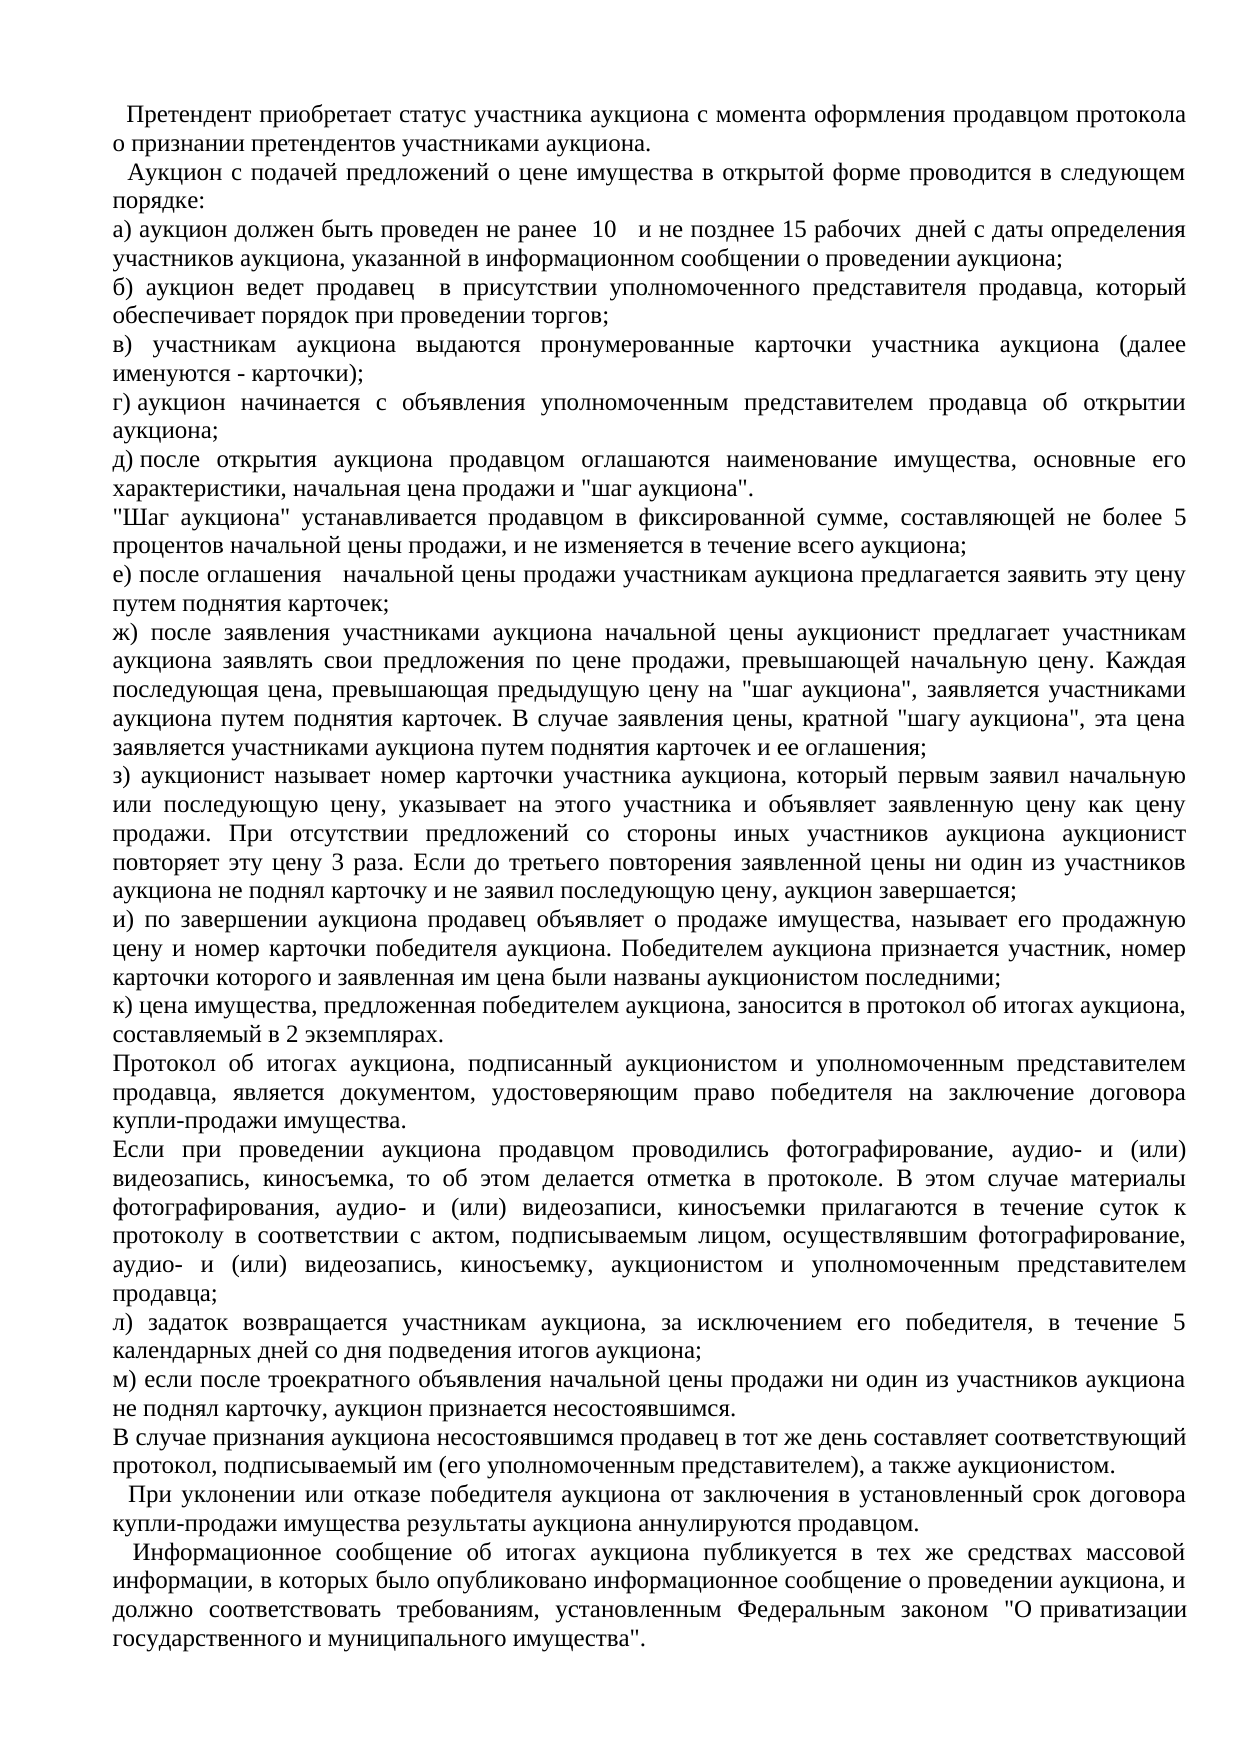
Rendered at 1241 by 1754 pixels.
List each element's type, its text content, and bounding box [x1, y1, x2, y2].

text ж) после заявления участниками аукциона начальной цены аукционист предлагает участникам аукциона заявлять свои предложения по цене продажи, превышающей начальную цену. Каждая последующая цена, превышающая предыдущую цену на "шаг аукциона", заявляется участниками аукциона путем поднятия карточек. В случае заявления цены, кратной "шагу аукциона", эта цена заявляется участниками аукциона путем поднятия карточек и ее оглашения; [112, 617, 1187, 760]
text Информационное сообщение об итогах аукциона публикуется в тех же средствах массовой информации, в которых было опубликовано информационное сообщение о проведении аукциона, и должно соответствовать требованиям, установленным Федеральным законом "О приватизации государственного и муниципального имущества". [112, 1537, 1187, 1652]
text д) после открытия аукциона продавцом оглашаются наименование имущества, основные его характеристики, начальная цена продажи и "шаг аукциона". [112, 444, 1187, 502]
text Претендент приобретает статус участника аукциона с момента оформления продавцом протокола о признании претендентов участниками аукциона. [112, 99, 1187, 157]
text г) аукцион начинается с объявления уполномоченным представителем продавца об открытии аукциона; [112, 387, 1187, 444]
text в) участникам аукциона выдаются пронумерованные карточки участника аукциона (далее именуются - карточки); [112, 329, 1187, 387]
text и) по завершении аукциона продавец объявляет о продаже имущества, называет его продажную цену и номер карточки победителя аукциона. Победителем аукциона признается участник, номер карточки которого и заявленная им цена были названы аукционистом последними; [112, 904, 1187, 990]
text к) цена имущества, предложенная победителем аукциона, заносится в протокол об итогах аукциона, составляемый в 2 экземплярах. [112, 990, 1187, 1048]
text а) аукцион должен быть проведен не ранее 10 и не позднее 15 рабочих дней с даты определения участников аукциона, указанной в информационном сообщении о проведении аукциона; [112, 214, 1187, 272]
text л) задаток возвращается участникам аукциона, за исключением его победителя, в течение 5 календарных дней со дня подведения итогов аукциона; [112, 1307, 1187, 1364]
text е) после оглашения начальной цены продажи участникам аукциона предлагается заявить эту цену путем поднятия карточек; [112, 559, 1187, 617]
text При уклонении или отказе победителя аукциона от заключения в установленный срок договора купли-продажи имущества результаты аукциона аннулируются продавцом. [112, 1479, 1187, 1537]
text м) если после троекратного объявления начальной цены продажи ни один из участников аукциона не поднял карточку, аукцион признается несостоявшимся. [112, 1364, 1187, 1422]
text б) аукцион ведет продавец в присутствии уполномоченного представителя продавца, который обеспечивает порядок при проведении торгов; [112, 272, 1187, 329]
text Если при проведении аукциона продавцом проводились фотографирование, аудио- и (или) видеозапись, киносъемка, то об этом делается отметка в протоколе. В этом случае материалы фотографирования, аудио- и (или) видеозаписи, киносъемки прилагаются в течение суток к протоколу в соответствии с актом, подписываемым лицом, осуществлявшим фотографирование, аудио- и (или) видеозапись, киносъемку, аукционистом и уполномоченным представителем продавца; [112, 1134, 1187, 1307]
text Аукцион с подачей предложений о цене имущества в открытой форме проводится в следующем порядке: [112, 157, 1187, 214]
text з) аукционист называет номер карточки участника аукциона, который первым заявил начальную или последующую цену, указывает на этого участника и объявляет заявленную цену как цену продажи. При отсутствии предложений со стороны иных участников аукциона аукционист повторяет эту цену 3 раза. Если до третьего повторения заявленной цены ни один из участников аукциона не поднял карточку и не заявил последующую цену, аукцион завершается; [112, 760, 1187, 904]
text "Шаг аукциона" устанавливается продавцом в фиксированной сумме, составляющей не более 5 процентов начальной цены продажи, и не изменяется в течение всего аукциона; [112, 502, 1187, 559]
text Протокол об итогах аукциона, подписанный аукционистом и уполномоченным представителем продавца, является документом, удостоверяющим право победителя на заключение договора купли-продажи имущества. [112, 1048, 1187, 1134]
text В случае признания аукциона несостоявшимся продавец в тот же день составляет соответствующий протокол, подписываемый им (его уполномоченным представителем), а также аукционистом. [112, 1422, 1187, 1479]
